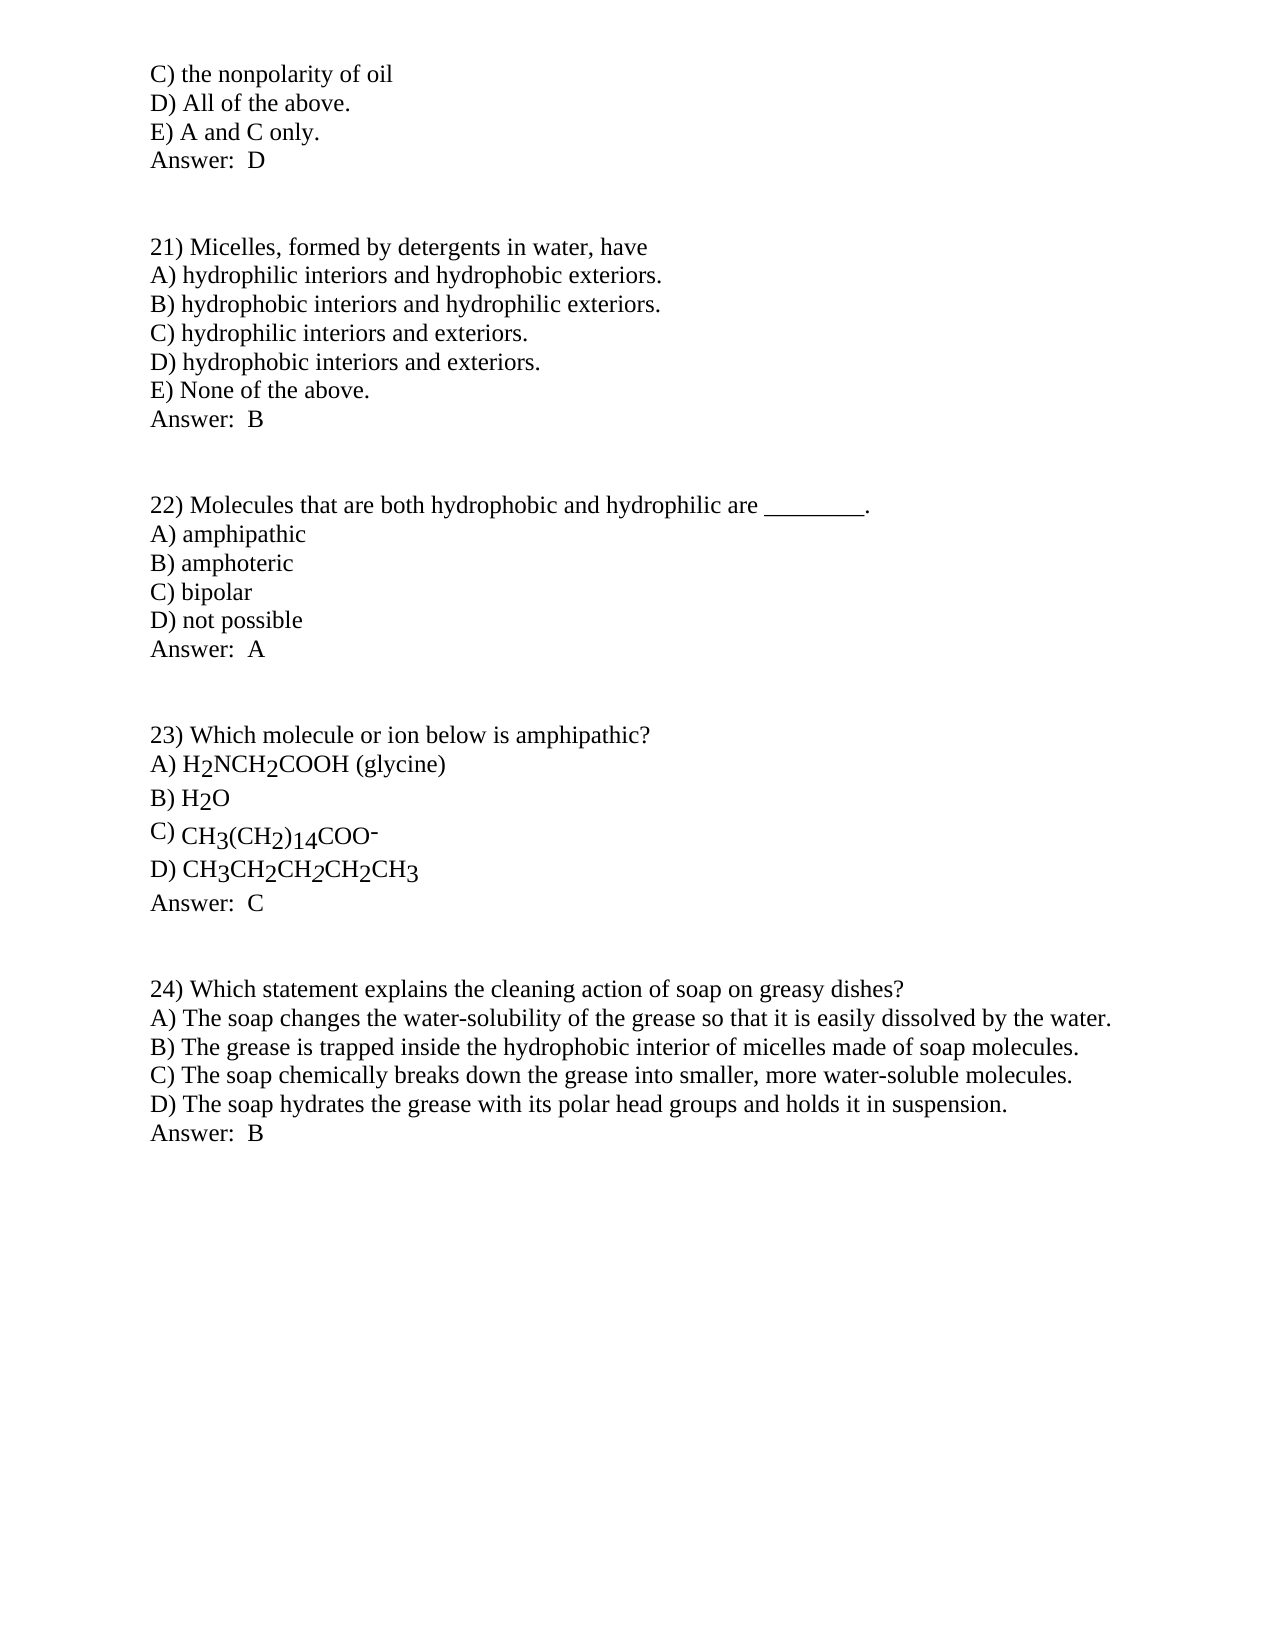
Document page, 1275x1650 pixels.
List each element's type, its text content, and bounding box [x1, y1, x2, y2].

text 22) Molecules that are both hydrophobic and hydrophilic are ________. [150, 490, 1125, 519]
text C) hydrophilic interiors and exteriors. [150, 318, 1125, 347]
text Answer: D [150, 145, 1125, 174]
text C) CH3(CH2)14COO- [150, 816, 1125, 854]
text C) the nonpolarity of oil [150, 59, 1125, 88]
text D) not possible [150, 605, 1125, 634]
text A) amphipathic [150, 519, 1125, 548]
text A) hydrophilic interiors and hydrophobic exteriors. [150, 260, 1125, 289]
text D) CH3CH2CH2CH2CH3 [150, 854, 1125, 888]
text 21) Micelles, formed by detergents in water, have [150, 232, 1125, 260]
text A) H2NCH2COOH (glycine) [150, 749, 1125, 783]
text C) The soap chemically breaks down the grease into smaller, more water-soluble molecules. [150, 1061, 1125, 1089]
text B) hydrophobic interiors and hydrophilic exteriors. [150, 289, 1125, 318]
text E) None of the above. [150, 375, 1125, 404]
text 24) Which statement explains the cleaning action of soap on greasy dishes? [150, 974, 1125, 1003]
text 23) Which molecule or ion below is amphipathic? [150, 720, 1125, 749]
text D) All of the above. [150, 88, 1125, 117]
text Answer: C [150, 888, 1125, 917]
text B) The grease is trapped inside the hydrophobic interior of micelles made of soap molecules. [150, 1032, 1125, 1061]
text D) The soap hydrates the grease with its polar head groups and holds it in suspension. [150, 1089, 1125, 1118]
text Answer: A [150, 634, 1125, 663]
text Answer: B [150, 404, 1125, 433]
text A) The soap changes the water-solubility of the grease so that it is easily dissolved by the water. [150, 1003, 1125, 1032]
text D) hydrophobic interiors and exteriors. [150, 347, 1125, 375]
text C) bipolar [150, 577, 1125, 605]
text B) H2O [150, 783, 1125, 816]
text E) A and C only. [150, 117, 1125, 145]
text Answer: B [150, 1118, 1125, 1147]
text B) amphoteric [150, 548, 1125, 577]
